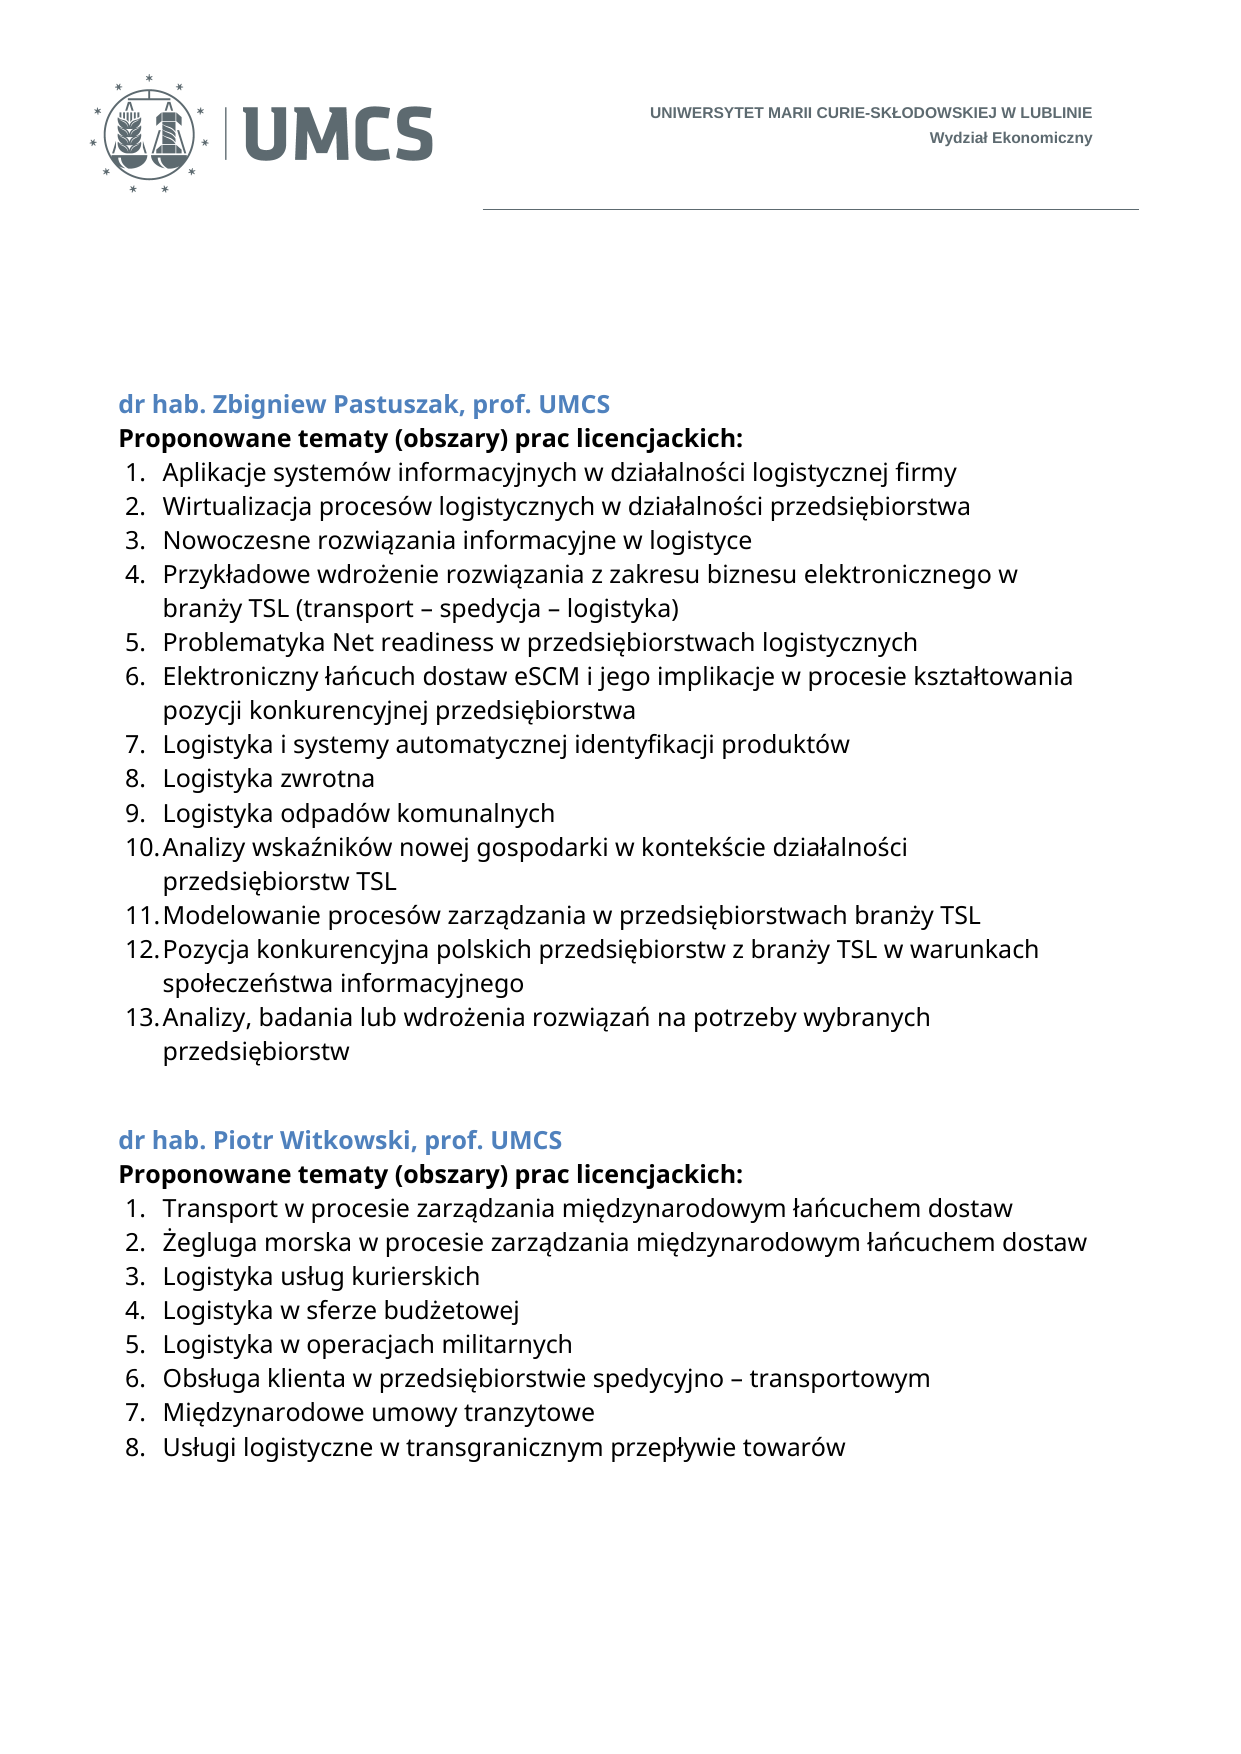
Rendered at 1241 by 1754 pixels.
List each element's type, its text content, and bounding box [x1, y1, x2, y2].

text Proponowane tematy (obszary) prac licencjackich: [118, 1157, 1093, 1191]
list Usługi logistyczne w transgranicznym przepływie towarów [125, 1429, 1093, 1463]
list Analizy wskaźników nowej gospodarki w kontekście działalności przedsiębiorstw TSL [125, 829, 1093, 897]
list Pozycja konkurencyjna polskich przedsiębiorstw z branży TSL w warunkach społeczeństwa informacyjnego [125, 931, 1093, 999]
subtitle dr hab. Piotr Witkowski, prof. UMCS [118, 1123, 1093, 1157]
list Modelowanie procesów zarządzania w przedsiębiorstwach branży TSL [125, 897, 1093, 931]
list Logistyka w operacjach militarnych [125, 1327, 1093, 1361]
list Przykładowe wdrożenie rozwiązania z zakresu biznesu elektronicznego w branży TSL (transport – spedycja – logistyka) [125, 557, 1093, 625]
list Transport w procesie zarządzania międzynarodowym łańcuchem dostaw [125, 1191, 1093, 1225]
list Elektroniczny łańcuch dostaw eSCM i jego implikacje w procesie kształtowania pozycji konkurencyjnej przedsiębiorstwa [125, 659, 1093, 727]
list Nowoczesne rozwiązania informacyjne w logistyce [125, 523, 1093, 557]
text Proponowane tematy (obszary) prac licencjackich: [118, 421, 1093, 454]
list Logistyka odpadów komunalnych [125, 795, 1093, 829]
list Analizy, badania lub wdrożenia rozwiązań na potrzeby wybranych przedsiębiorstw [125, 999, 1093, 1068]
list Logistyka zwrotna [125, 761, 1093, 795]
list Obsługa klienta w przedsiębiorstwie spedycyjno – transportowym [125, 1361, 1093, 1395]
list Logistyka i systemy automatycznej identyfikacji produktów [125, 727, 1093, 761]
list Żegluga morska w procesie zarządzania międzynarodowym łańcuchem dostaw [125, 1225, 1093, 1259]
list Logistyka usług kurierskich [125, 1259, 1093, 1293]
list Logistyka w sferze budżetowej [125, 1293, 1093, 1327]
list Problematyka Net readiness w przedsiębiorstwach logistycznych [125, 625, 1093, 659]
list Wirtualizacja procesów logistycznych w działalności przedsiębiorstwa [125, 489, 1093, 523]
list Międzynarodowe umowy tranzytowe [125, 1395, 1093, 1429]
picture [89, 74, 433, 193]
list Aplikacje systemów informacyjnych w działalności logistycznej firmy [125, 454, 1093, 489]
subtitle dr hab. Zbigniew Pastuszak, prof. UMCS [118, 252, 1093, 421]
